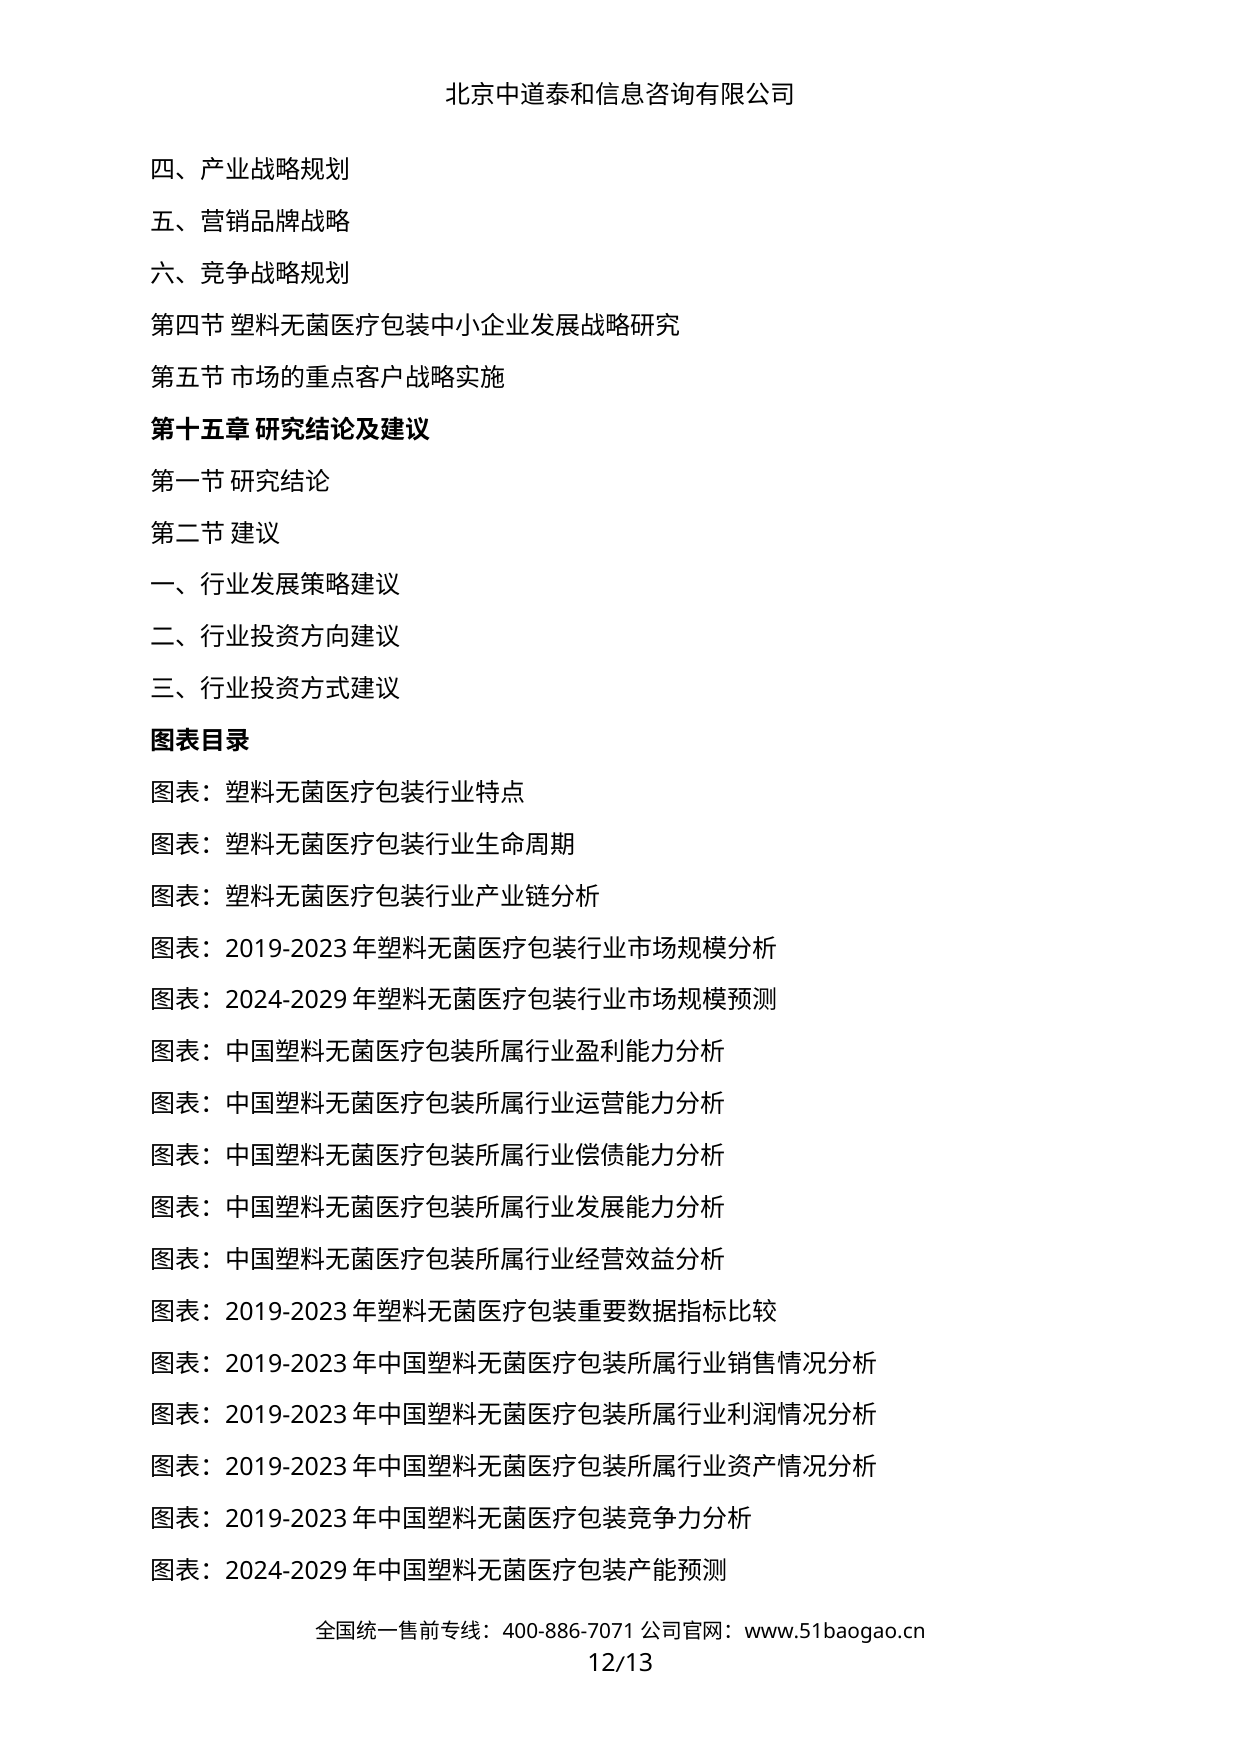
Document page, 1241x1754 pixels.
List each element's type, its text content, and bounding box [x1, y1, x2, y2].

text 图表：中国塑料无菌医疗包装所属行业偿债能力分析 [150, 1136, 1090, 1172]
text 图表：中国塑料无菌医疗包装所属行业盈利能力分析 [150, 1032, 1090, 1068]
text 第一节 研究结论 [150, 461, 1090, 497]
text 图表：塑料无菌医疗包装行业产业链分析 [150, 876, 1090, 912]
text 第二节 建议 [150, 513, 1090, 549]
text 图表：中国塑料无菌医疗包装所属行业发展能力分析 [150, 1187, 1090, 1224]
text 四、产业战略规划 [150, 150, 1090, 186]
text 图表：中国塑料无菌医疗包装所属行业运营能力分析 [150, 1084, 1090, 1120]
text 二、行业投资方向建议 [150, 617, 1090, 653]
text 第十五章 研究结论及建议 [150, 409, 1090, 446]
text 第五节 市场的重点客户战略实施 [150, 357, 1090, 394]
text 图表目录 [150, 721, 1090, 757]
text 第四节 塑料无菌医疗包装中小企业发展战略研究 [150, 306, 1090, 342]
text 一、行业发展策略建议 [150, 565, 1090, 601]
text 三、行业投资方式建议 [150, 669, 1090, 705]
text 图表：2024-2029年塑料无菌医疗包装行业市场规模预测 [150, 980, 1090, 1016]
text 五、营销品牌战略 [150, 202, 1090, 238]
text 图表：2019-2023年中国塑料无菌医疗包装所属行业资产情况分析 [150, 1447, 1090, 1483]
text 图表：中国塑料无菌医疗包装所属行业经营效益分析 [150, 1239, 1090, 1276]
text 六、竞争战略规划 [150, 254, 1090, 290]
text 图表：2019-2023年塑料无菌医疗包装重要数据指标比较 [150, 1291, 1090, 1327]
text 图表：塑料无菌医疗包装行业特点 [150, 772, 1090, 809]
text 图表：2024-2029年中国塑料无菌医疗包装产能预测 [150, 1551, 1090, 1587]
text 图表：塑料无菌医疗包装行业生命周期 [150, 824, 1090, 861]
text 图表：2019-2023年中国塑料无菌医疗包装所属行业销售情况分析 [150, 1343, 1090, 1379]
text 图表：2019-2023年中国塑料无菌医疗包装所属行业利润情况分析 [150, 1395, 1090, 1431]
text 图表：2019-2023年塑料无菌医疗包装行业市场规模分析 [150, 928, 1090, 964]
text 图表：2019-2023年中国塑料无菌医疗包装竞争力分析 [150, 1499, 1090, 1535]
